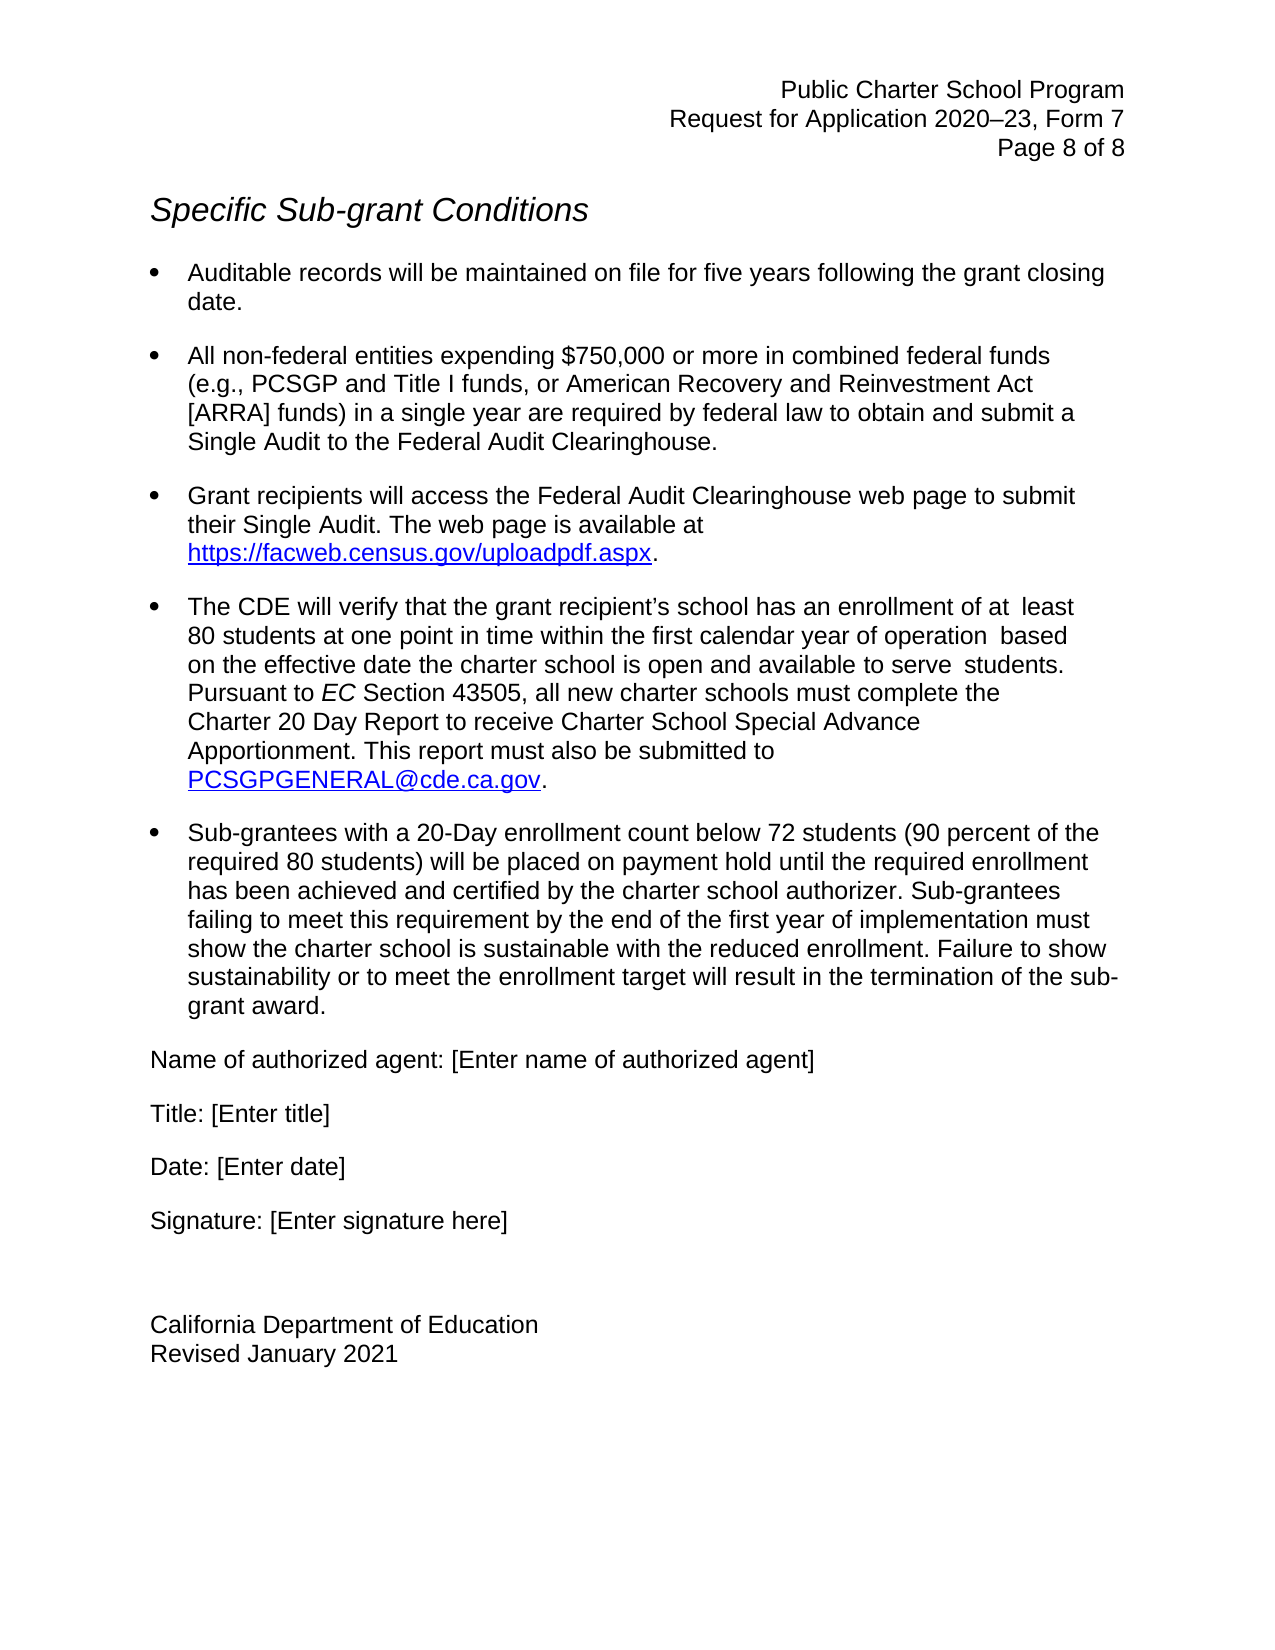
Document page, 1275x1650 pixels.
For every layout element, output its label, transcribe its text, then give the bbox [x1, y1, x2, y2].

text Date: [Enter date] [150, 1152, 1125, 1181]
list The CDE will verify that the grant recipient’s school has an enrollment of at least 80 students at one point in time within the first calendar year of operation based on the effective date the charter school is open and available to serve students. Pursuant to EC Section 43505, all new charter schools must complete the Charter 20 Day Report to receive Charter School Special Advance Apportionment. This report must also be submitted to PCSGPGENERAL@cde.ca.gov. [150, 592, 1077, 793]
subtitle Specific Sub-grant Conditions [150, 190, 1125, 229]
text Signature: [Enter signature here] [150, 1206, 1125, 1235]
text Title: [Enter title] [150, 1098, 1125, 1127]
text Name of authorized agent: [Enter name of authorized agent] [150, 1045, 1125, 1073]
list All non-federal entities expending $750,000 or more in combined federal funds (e.g., PCSGP and Title I funds, or American Recovery and Reinvestment Act [ARRA] funds) in a single year are required by federal law to obtain and submit a Single Audit to the Federal Audit Clearinghouse. [150, 341, 1108, 456]
list Sub-grantees with a 20-Day enrollment count below 72 students (90 percent of the required 80 students) will be placed on payment hold until the required enrollment has been achieved and certified by the charter school authorizer. Sub-grantees failing to meet this requirement by the end of the first year of implementation must show the charter school is sustainable with the reduced enrollment. Failure to show sustainability or to meet the enrollment target will result in the termination of the sub-grant award. [150, 818, 1125, 1020]
list Grant recipients will access the Federal Audit Clearinghouse web page to submit their Single Audit. The web page is available at https://facweb.census.gov/uploadpdf.aspx. [150, 481, 1108, 567]
list Auditable records will be maintained on file for five years following the grant closing date. [150, 258, 1125, 316]
text California Department of Education Revised January 2021 [150, 1310, 1125, 1367]
